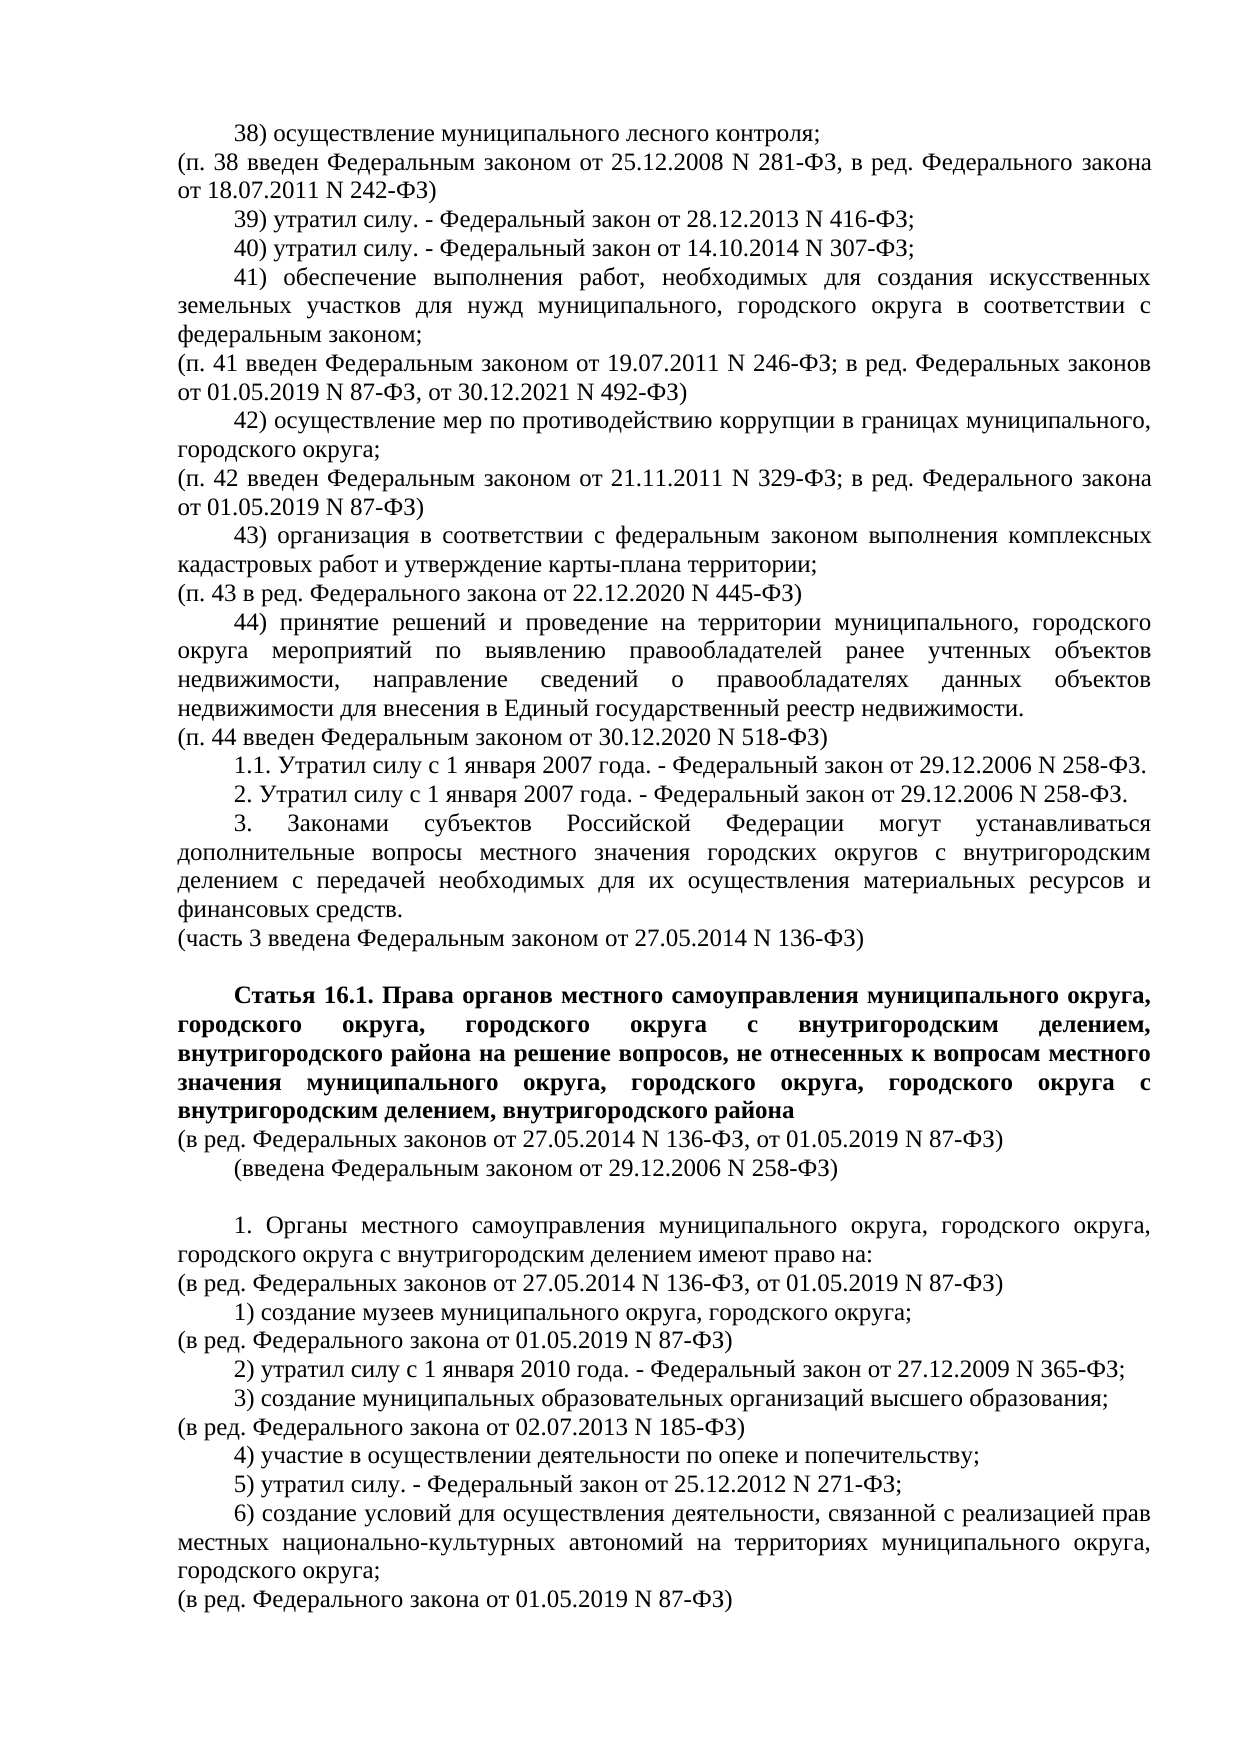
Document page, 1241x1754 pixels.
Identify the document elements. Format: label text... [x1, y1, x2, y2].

text 39) утратил силу. - Федеральный закон от 28.12.2013 N 416-ФЗ; [177, 204, 1152, 233]
text 1) создание музеев муниципального округа, городского округа; [177, 1297, 1152, 1326]
text Статья 16.1. Права органов местного самоуправления муниципального округа, городского округа, городского округа с внутригородским делением, внутригородского района на решение вопросов, не отнесенных к вопросам местного значения муниципального округа, городского округа, городского округа с внутригородским делением, внутригородского района [177, 981, 1152, 1124]
text 3. Законами субъектов Российской Федерации могут устанавливаться дополнительные вопросы местного значения городских округов с внутригородским делением с передачей необходимых для их осуществления материальных ресурсов и финансовых средств. [177, 808, 1152, 923]
text 38) осуществление муниципального лесного контроля; [177, 118, 1152, 147]
text 40) утратил силу. - Федеральный закон от 14.10.2014 N 307-ФЗ; [177, 233, 1152, 262]
text 6) создание условий для осуществления деятельности, связанной с реализацией прав местных национально-культурных автономий на территориях муниципального округа, городского округа; [177, 1498, 1152, 1584]
text (в ред. Федерального закона от 01.05.2019 N 87-ФЗ) [177, 1326, 1152, 1354]
text (часть 3 введена Федеральным законом от 27.05.2014 N 136-ФЗ) [177, 923, 1152, 952]
text 2. Утратил силу с 1 января 2007 года. - Федеральный закон от 29.12.2006 N 258-ФЗ. [177, 779, 1152, 808]
text (п. 42 введен Федеральным законом от 21.11.2011 N 329-ФЗ; в ред. Федерального закона от 01.05.2019 N 87-ФЗ) [177, 463, 1152, 521]
text 42) осуществление мер по противодействию коррупции в границах муниципального, городского округа; [177, 406, 1152, 463]
text 4) участие в осуществлении деятельности по опеке и попечительству; [177, 1441, 1152, 1469]
text 5) утратил силу. - Федеральный закон от 25.12.2012 N 271-ФЗ; [177, 1469, 1152, 1498]
text 41) обеспечение выполнения работ, необходимых для создания искусственных земельных участков для нужд муниципального, городского округа в соответствии с федеральным законом; [177, 262, 1152, 348]
text (в ред. Федерального закона от 02.07.2013 N 185-ФЗ) [177, 1412, 1152, 1441]
text 1.1. Утратил силу с 1 января 2007 года. - Федеральный закон от 29.12.2006 N 258-ФЗ. [177, 751, 1152, 779]
text 2) утратил силу с 1 января 2010 года. - Федеральный закон от 27.12.2009 N 365-ФЗ; [177, 1354, 1152, 1383]
text (п. 44 введен Федеральным законом от 30.12.2020 N 518-ФЗ) [177, 722, 1152, 751]
text (в ред. Федеральных законов от 27.05.2014 N 136-ФЗ, от 01.05.2019 N 87-ФЗ) [177, 1124, 1152, 1153]
text (п. 43 в ред. Федерального закона от 22.12.2020 N 445-ФЗ) [177, 578, 1152, 607]
text (в ред. Федеральных законов от 27.05.2014 N 136-ФЗ, от 01.05.2019 N 87-ФЗ) [177, 1268, 1152, 1297]
text (п. 41 введен Федеральным законом от 19.07.2011 N 246-ФЗ; в ред. Федеральных законов от 01.05.2019 N 87-ФЗ, от 30.12.2021 N 492-ФЗ) [177, 348, 1152, 406]
text 3) создание муниципальных образовательных организаций высшего образования; [177, 1383, 1152, 1412]
text (п. 38 введен Федеральным законом от 25.12.2008 N 281-ФЗ, в ред. Федерального закона от 18.07.2011 N 242-ФЗ) [177, 147, 1152, 204]
text (в ред. Федерального закона от 01.05.2019 N 87-ФЗ) [177, 1584, 1152, 1613]
text 43) организация в соответствии с федеральным законом выполнения комплексных кадастровых работ и утверждение карты-плана территории; [177, 521, 1152, 578]
text (введена Федеральным законом от 29.12.2006 N 258-ФЗ) [177, 1153, 1152, 1182]
text 1. Органы местного самоуправления муниципального округа, городского округа, городского округа с внутригородским делением имеют право на: [177, 1211, 1152, 1268]
text 44) принятие решений и проведение на территории муниципального, городского округа мероприятий по выявлению правообладателей ранее учтенных объектов недвижимости, направление сведений о правообладателях данных объектов недвижимости для внесения в Единый государственный реестр недвижимости. [177, 607, 1152, 722]
